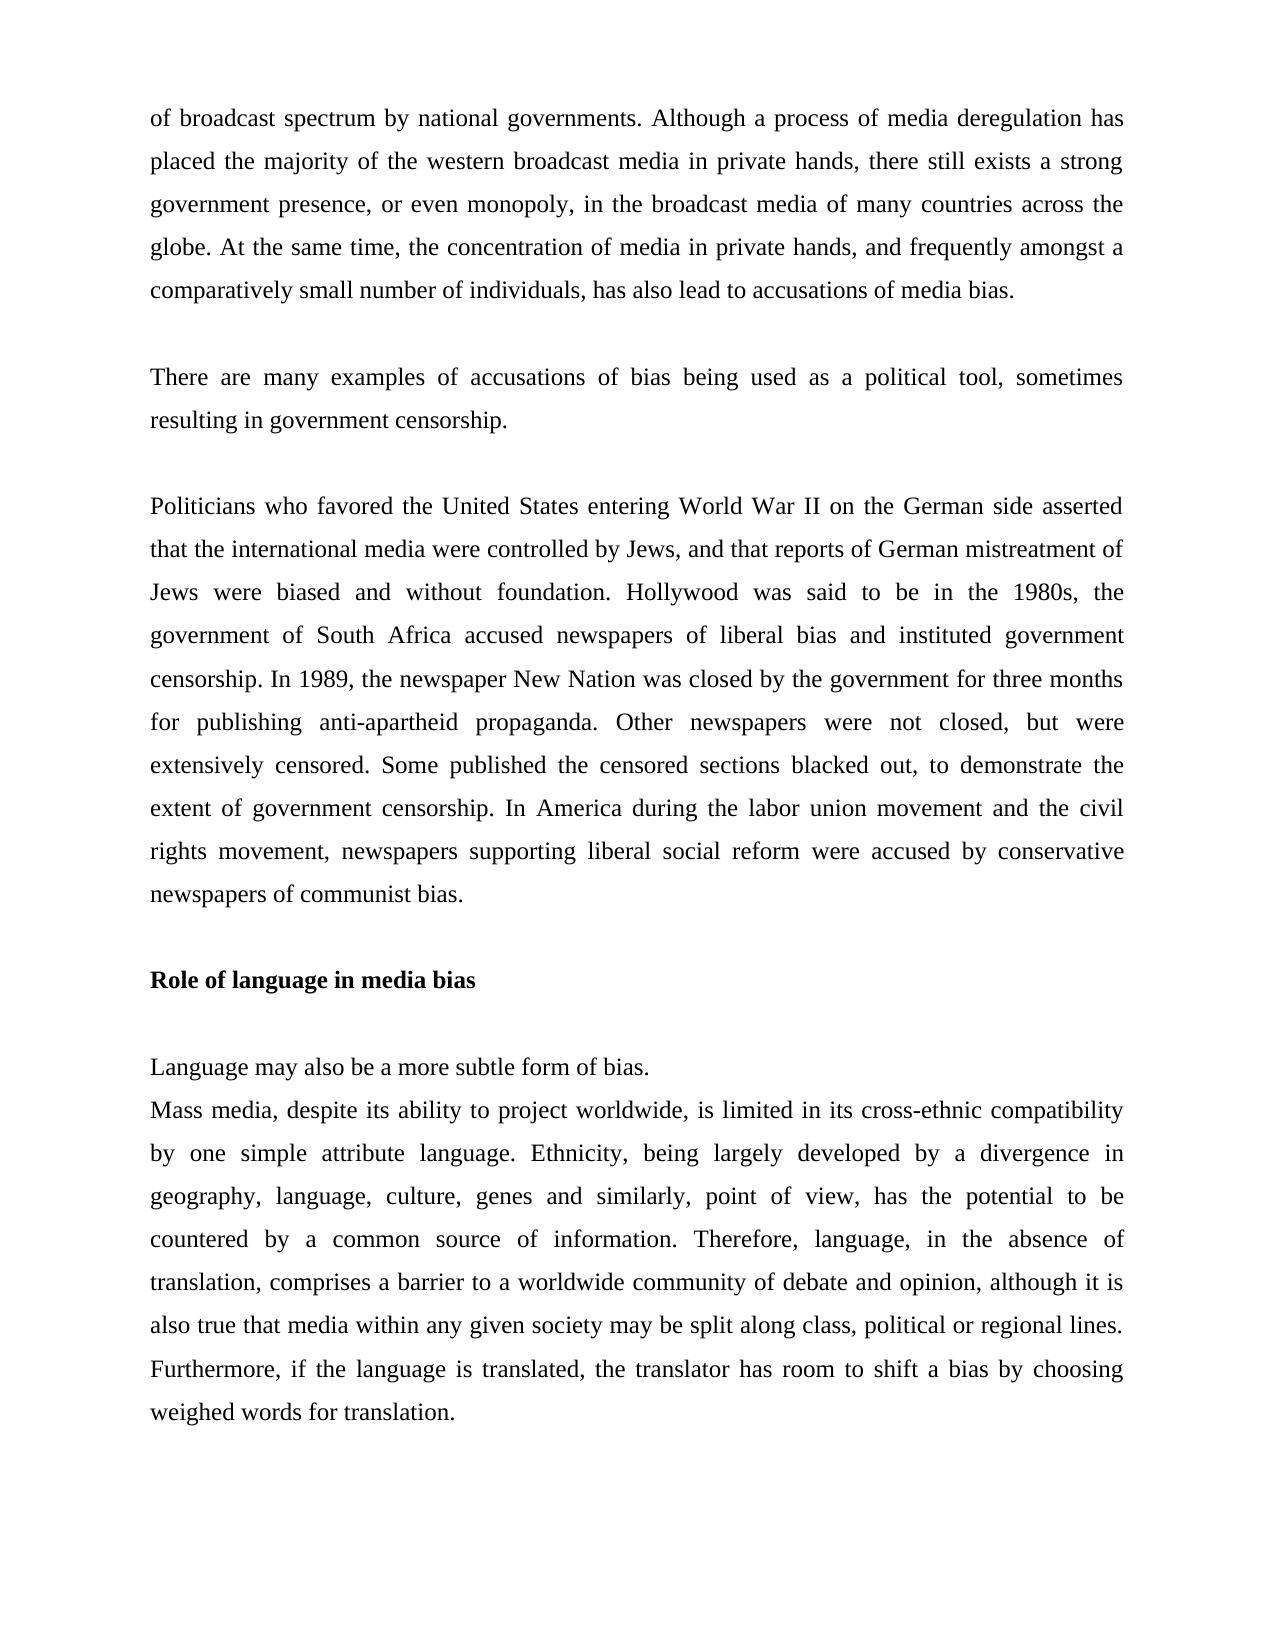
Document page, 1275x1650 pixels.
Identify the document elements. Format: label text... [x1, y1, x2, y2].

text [150, 103, 1125, 304]
text Language may also be a more subtle form of bias. [150, 1052, 1125, 1081]
text Mass media, despite its ability to project worldwide, is limited in its cross-ethnic compatibility by one simple attribute language. Ethnicity, being largely developed by a divergence in geography, language, culture, genes and similarly, point of view, has the potential to be countered by a common source of information. Therefore, language, in the absence of translation, comprises a barrier to a worldwide community of debate and opinion, although it is also true that media within any given society may be split along class, political or regional lines. Furthermore, if the language is translated, the translator has room to shift a bias by choosing weighed words for translation. [150, 1095, 1125, 1426]
text There are many examples of accusations of bias being used as a political tool, sometimes resulting in government censorship. [150, 362, 1125, 434]
text Politicians who favored the United States entering World War II on the German side asserted that the international media were controlled by Jews, and that reports of German mistreatment of Jews were biased and without foundation. Hollywood was said to be in the 1980s, the government of South Africa accused newspapers of liberal bias and instituted government censorship. In 1989, the newspaper New Nation was closed by the government for three months for publishing anti-apartheid propaganda. Other newspapers were not closed, but were extensively censored. Some published the censored sections blacked out, to demonstrate the extent of government censorship. In America during the labor union movement and the civil rights movement, newspapers supporting liberal social reform were accused by conservative newspapers of communist bias. [150, 491, 1125, 908]
text Role of language in media bias [150, 966, 1125, 994]
